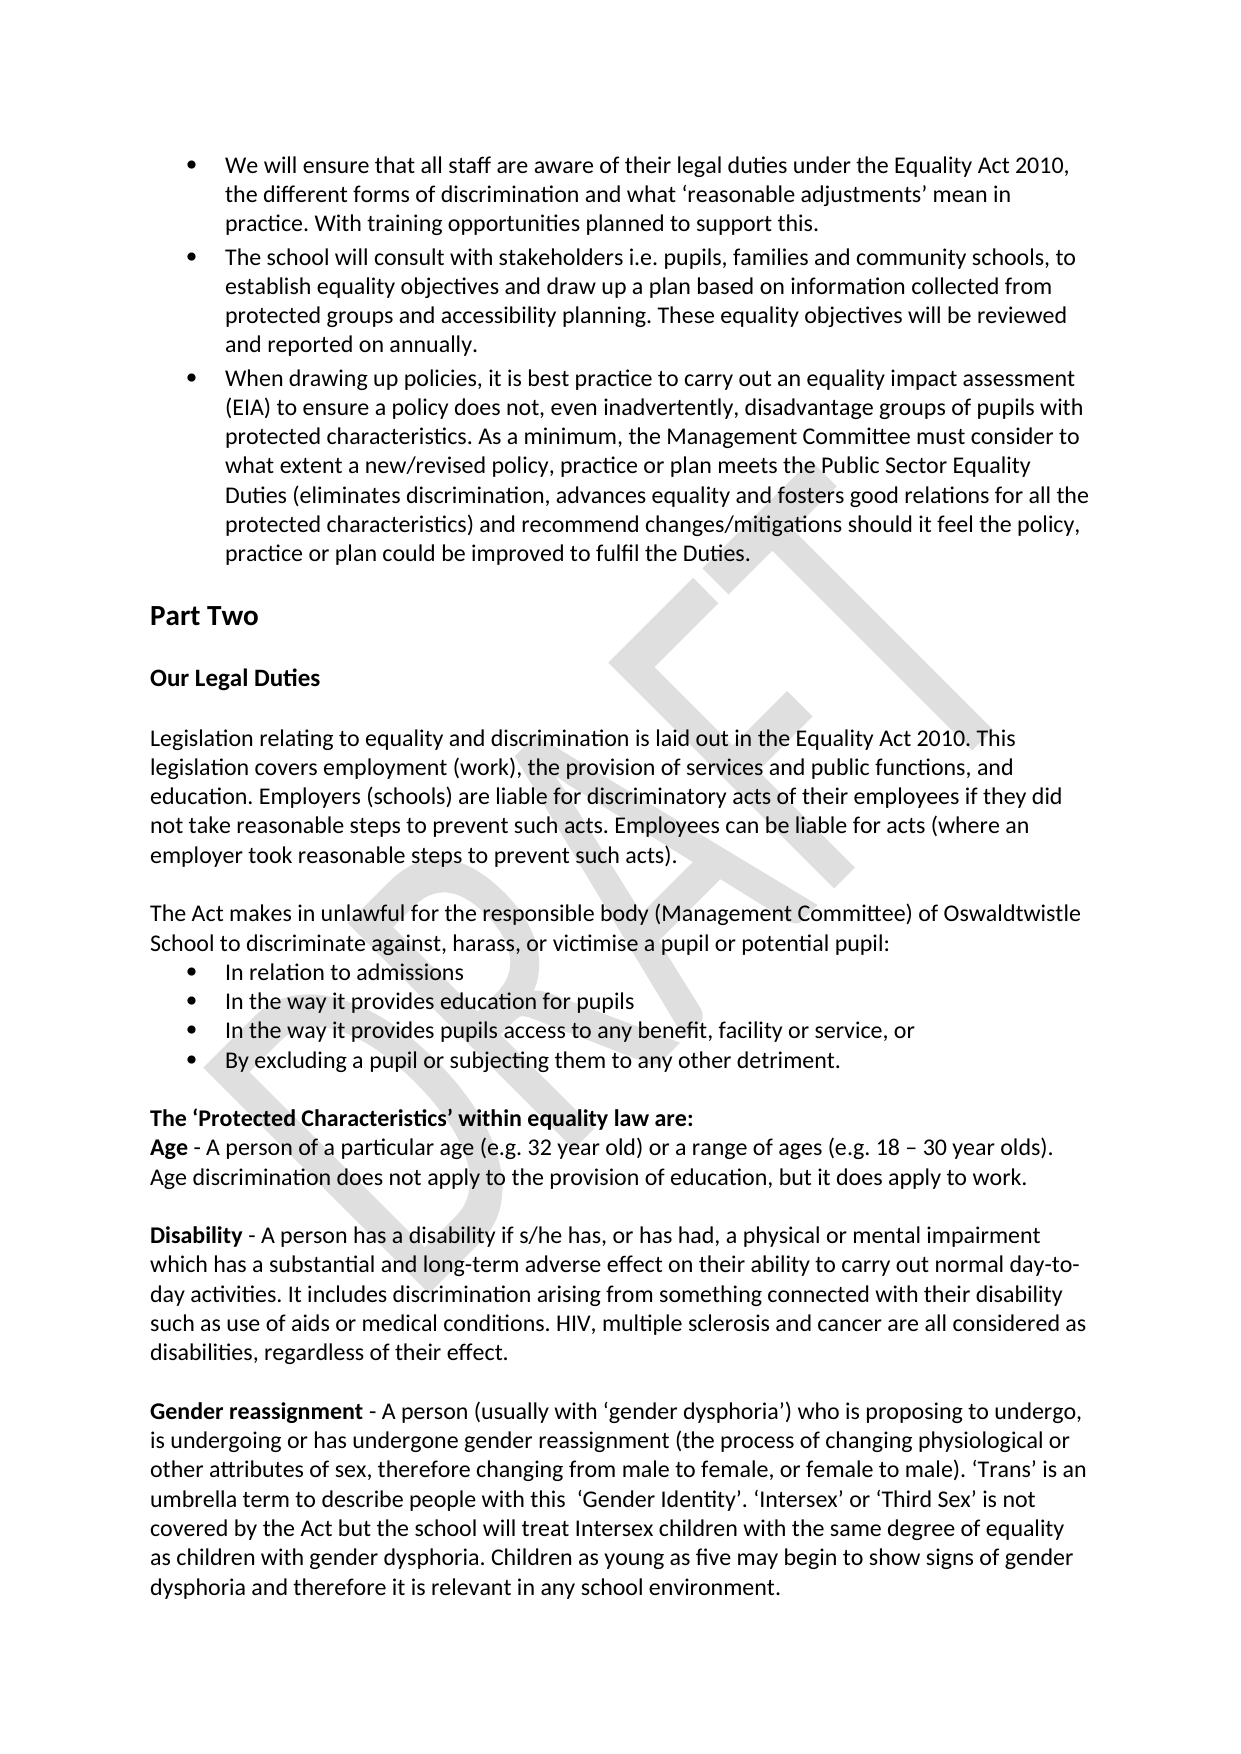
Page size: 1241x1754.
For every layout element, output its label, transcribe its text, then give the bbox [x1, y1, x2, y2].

text The ‘Protected Characteristics’ within equality law are: [150, 1103, 1090, 1132]
text Part Two [150, 597, 1090, 632]
text Disability - A person has a disability if s/he has, or has had, a physical or mental impairment which has a substantial and long-term adverse effect on their ability to carry out normal day-to-day activities. It includes discrimination arising from something connected with their disability such as use of aids or medical conditions. HIV, multiple sclerosis and cancer are all considered as disabilities, regardless of their effect. [150, 1220, 1090, 1367]
list In the way it provides education for pupils [187, 986, 1090, 1015]
list The school will consult with stakeholders i.e. pupils, families and community schools, to establish equality objectives and draw up a plan based on information collected from protected groups and accessibility planning. These equality objectives will be reviewed and reported on annually. [187, 242, 1090, 359]
text The Act makes in unlawful for the responsible body (Management Committee) of Oswaldtwistle School to discriminate against, harass, or victimise a pupil or potential pupil: [150, 898, 1090, 957]
text Age - A person of a particular age (e.g. 32 year old) or a range of ages (e.g. 18 – 30 year olds). Age discrimination does not apply to the provision of education, but it does apply to work. [150, 1132, 1090, 1191]
list In relation to admissions [187, 957, 1090, 986]
text Legislation relating to equality and discrimination is laid out in the Equality Act 2010. This legislation covers employment (work), the provision of services and public functions, and education. Employers (schools) are liable for discriminatory acts of their employees if they did not take reasonable steps to prevent such acts. Employees can be liable for acts (where an employer took reasonable steps to prevent such acts). [150, 723, 1090, 869]
text Gender reassignment - A person (usually with ‘gender dysphoria’) who is proposing to undergo, is undergoing or has undergone gender reassignment (the process of changing physiological or other attributes of sex, therefore changing from male to female, or female to male). ‘Trans’ is an umbrella term to describe people with this ‘Gender Identity’. ‘Intersex’ or ‘Third Sex’ is not covered by the Act but the school will treat Intersex children with the same degree of equality as children with gender dysphoria. Children as young as five may begin to show signs of gender dysphoria and therefore it is relevant in any school environment. [150, 1396, 1090, 1601]
text Our Legal Duties [150, 662, 1090, 692]
list In the way it provides pupils access to any benefit, facility or service, or [187, 1015, 1090, 1045]
list We will ensure that all staff are aware of their legal duties under the Equality Act 2010, the different forms of discrimination and what ‘reasonable adjustments’ mean in practice. With training opportunities planned to support this. [187, 150, 1090, 238]
list By excluding a pupil or subjecting them to any other detriment. [187, 1045, 1090, 1074]
list When drawing up policies, it is best practice to carry out an equality impact assessment (EIA) to ensure a policy does not, even inadvertently, disadvantage groups of pupils with protected characteristics. As a minimum, the Management Committee must consider to what extent a new/revised policy, practice or plan meets the Public Sector Equality Duties (eliminates discrimination, advances equality and fosters good relations for all the protected characteristics) and recommend changes/mitigations should it feel the policy, practice or plan could be improved to fulfil the Duties. [187, 363, 1090, 567]
